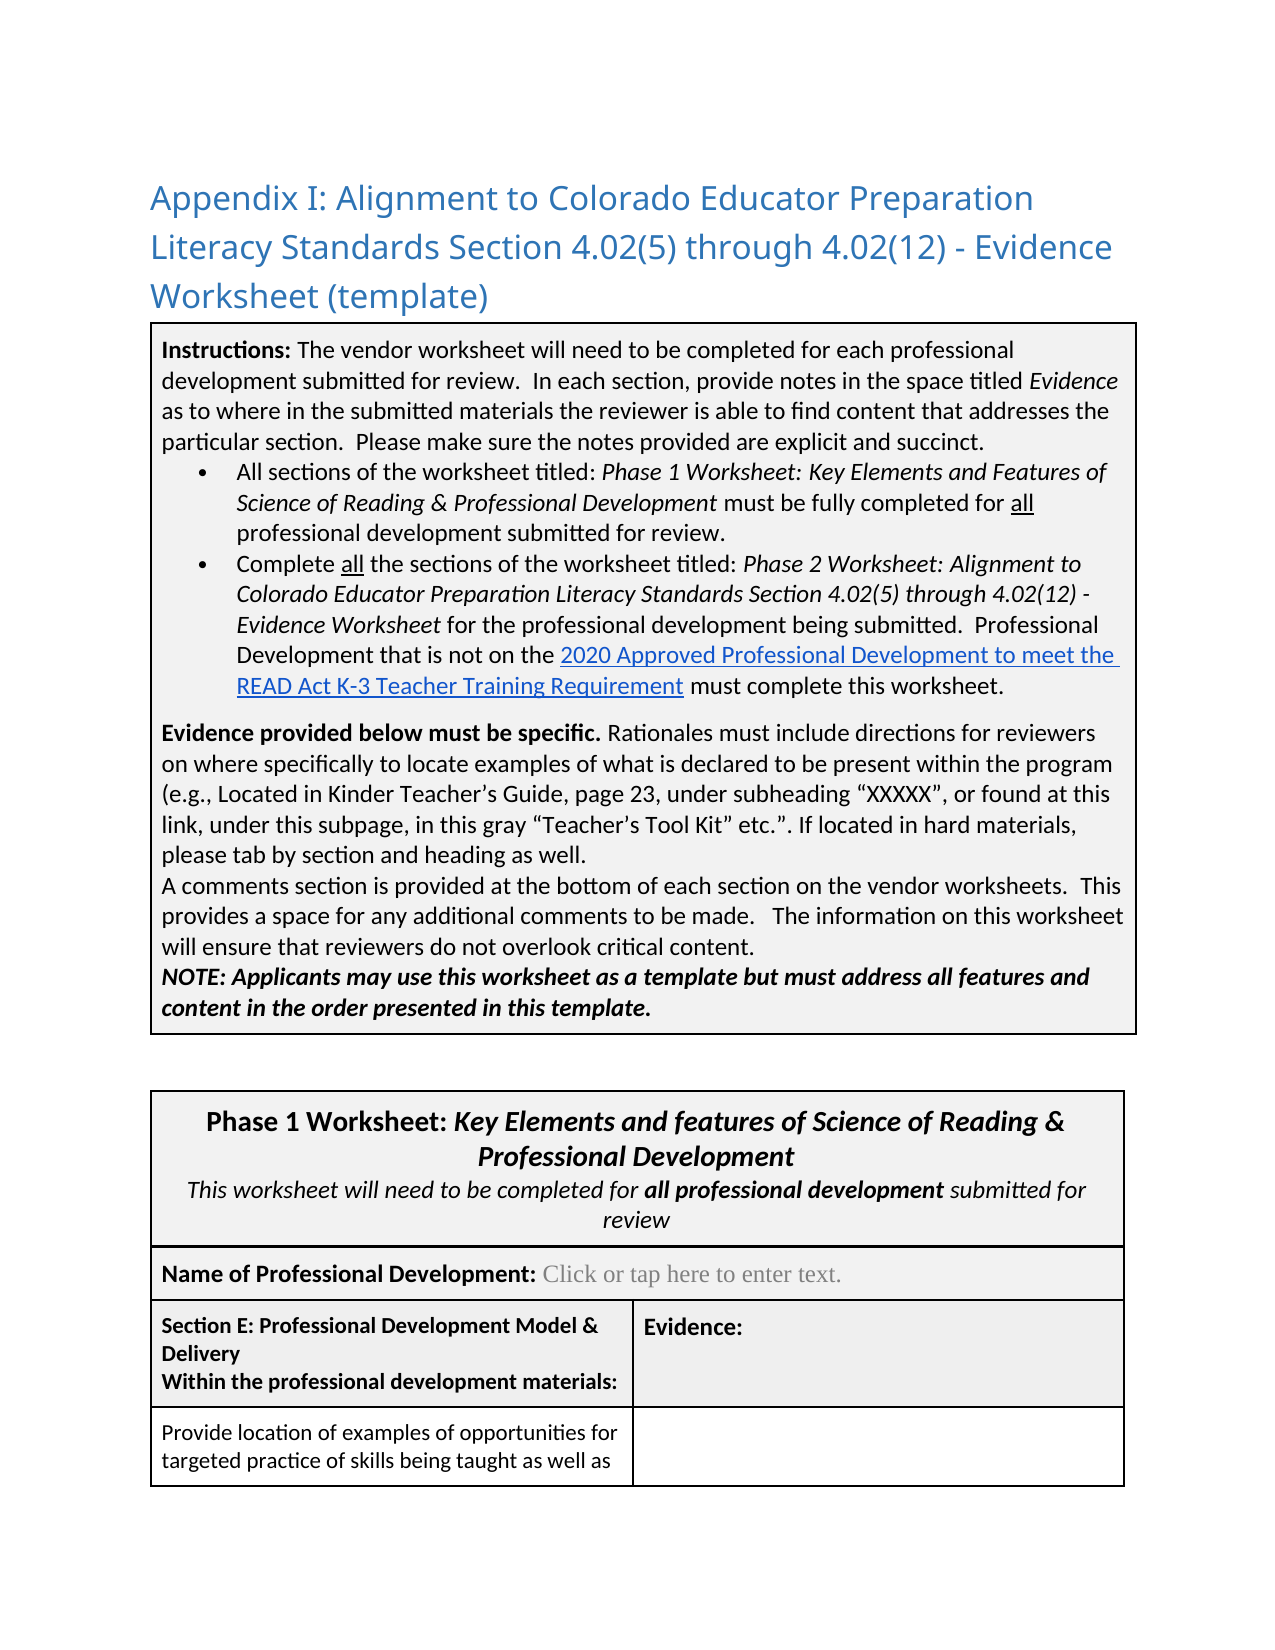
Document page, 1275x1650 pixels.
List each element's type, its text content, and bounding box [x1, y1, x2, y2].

table_cell Evidence: [634, 1301, 1123, 1406]
table_cell Name of Professional Development: [152, 1248, 1123, 1299]
table_header Instructions: The vendor worksheet will need to be completed for each professional development submitted for review. In each section, provide notes in the space titled Evidence as to where in the submitted materials the reviewer is able to find content that addresses the particular section. Please make sure the notes provided are explicit and succinct. All sections of the worksheet titled: Phase 1 Worksheet: Key Elements and Features of Science of Reading & Professional Development must be fully completed for all professional development submitted for review. Complete all the sections of the worksheet titled: Phase 2 Worksheet: Alignment to Colorado Educator Preparation Literacy Standards Section 4.02(5) through 4.02(12) - Evidence Worksheet for the professional development being submitted. Professional Development that is not on the 2020 Approved Professional Development to meet the READ Act K-3 Teacher Training Requirement must complete this worksheet. Evidence provided below must be specific. Rationales must include directions for reviewers on where specifically to locate examples of what is declared to be present within the program (e.g., Located in Kinder Teacher’s Guide, page 23, under subheading “XXXXX”, or found at this link, under this subpage, in this gray “Teacher’s Tool Kit” etc.”. If located in hard materials, please tab by section and heading as well. A comments section is provided at the bottom of each section on the vendor worksheets. This provides a space for any additional comments to be made. The information on this worksheet will ensure that reviewers do not overlook critical content. NOTE: Applicants may use this worksheet as a template but must address all features and content in the order presented in this template. [152, 324, 1135, 1033]
table_cell Section E: Professional Development Model & Delivery Within the professional development materials: [152, 1301, 632, 1406]
subtitle Appendix I: Alignment to Colorado Educator Preparation Literacy Standards Section 4.02(5) through 4.02(12) - Evidence Worksheet (template) [150, 175, 1125, 318]
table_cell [152, 1408, 632, 1485]
table_cell [634, 1408, 1123, 1485]
table_header Phase 1 Worksheet: Key Elements and features of Science of Reading & Professional Development This worksheet will need to be completed for all professional development submitted for review [152, 1092, 1123, 1245]
